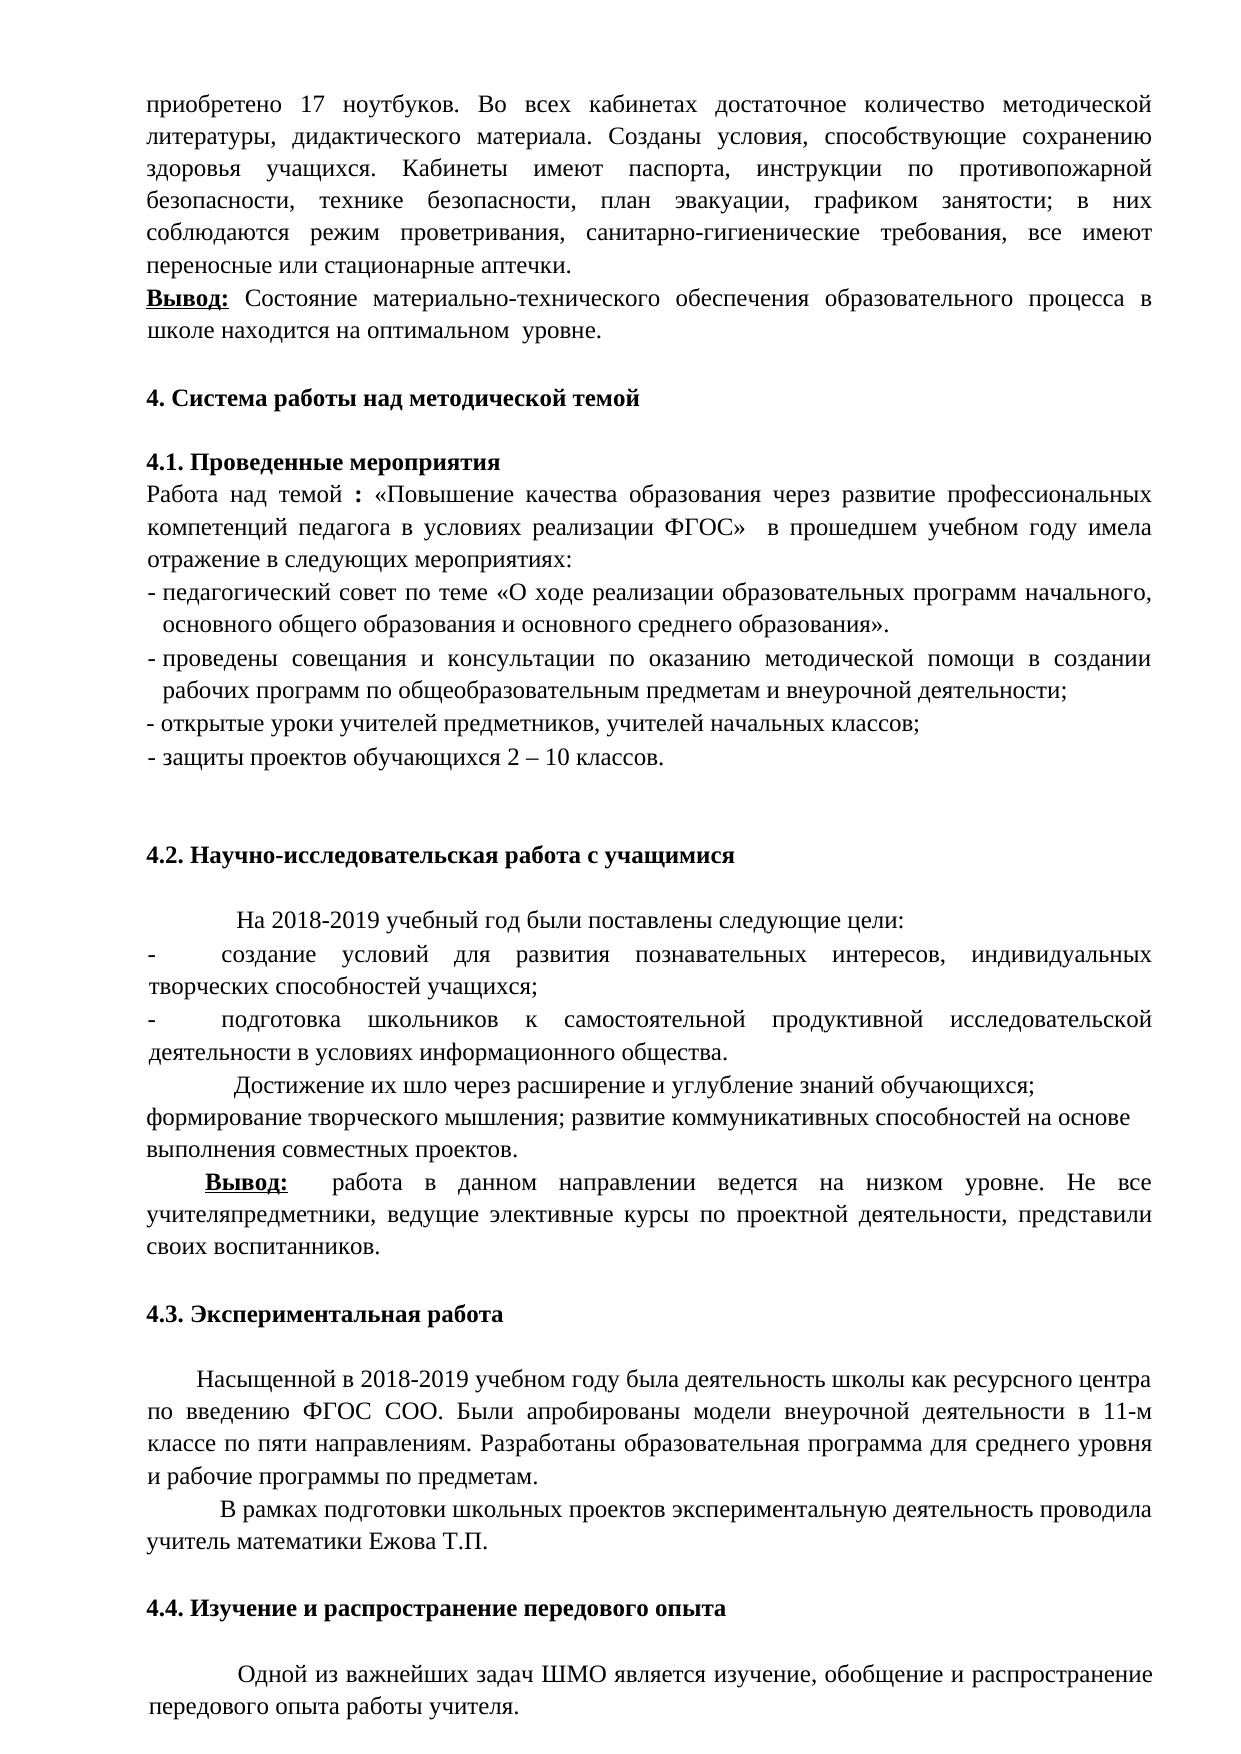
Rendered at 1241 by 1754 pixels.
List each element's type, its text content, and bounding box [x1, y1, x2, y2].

text Работа над темой : «Повышение качества образования через развитие профессиональных компетенций педагога в условиях реализации ФГОС» в прошедшем учебном году имела отражение в следующих мероприятиях: [146, 479, 1153, 573]
list создание условий для развития познавательных интересов, индивидуальных творческих способностей учащихся; [147, 939, 1153, 1000]
subtitle 4.2. Научно-исследовательская работа с учащимися [146, 840, 1153, 869]
text Достижение их шло через расширение и углубление знаний обучающихся; формирование творческого мышления; развитие коммуникативных способностей на основе выполнения совместных проектов. [146, 1070, 1154, 1163]
list проведены совещания и консультации по оказанию методической помощи в создании рабочих программ по общеобразовательным предметам и внеурочной деятельности; [147, 643, 1153, 704]
list защиты проектов обучающихся 2 – 10 классов. [147, 742, 1153, 770]
subtitle 4.3. Экспериментальная работа [146, 1299, 1153, 1328]
list подготовка школьников к самостоятельной продуктивной исследовательской деятельности в условиях информационного общества. [147, 1004, 1153, 1065]
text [146, 89, 1153, 278]
text В рамках подготовки школьных проектов экспериментальную деятельность проводила учитель математики Ежова Т.П. [146, 1494, 1153, 1555]
subtitle 4. Система работы над методической темой [146, 383, 1153, 412]
text Вывод: Состояние материально-технического обеспечения образовательного процесса в школе находится на оптимальном уровне. [146, 283, 1153, 344]
text Одной из важнейших задач ШМО является изучение, обобщение и распространение передового опыта работы учителя. [148, 1659, 1153, 1720]
text На 2018-2019 учебный год были поставлены следующие цели: [236, 906, 1153, 934]
text - открытые уроки учителей предметников, учителей начальных классов; [146, 708, 923, 737]
subtitle 4.4. Изучение и распространение передового опыта [146, 1593, 1153, 1622]
subtitle 4.1. Проведенные мероприятия [146, 447, 1153, 476]
text Насыщенной в 2018-2019 учебном году была деятельность школы как ресурсного центра по введению ФГОС СОО. Были апробированы модели внеурочной деятельности в 11-м классе по пяти направлениям. Разработаны образовательная программа для среднего уровня и рабочие программы по предметам. [146, 1364, 1153, 1489]
list педагогический совет по теме «О ходе реализации образовательных программ начального, основного общего образования и основного среднего образования». [147, 577, 1153, 638]
text Вывод: работа в данном направлении ведется на низком уровне. Не все учителяпредметники, ведущие элективные курсы по проектной деятельности, представили своих воспитанников. [146, 1167, 1153, 1260]
